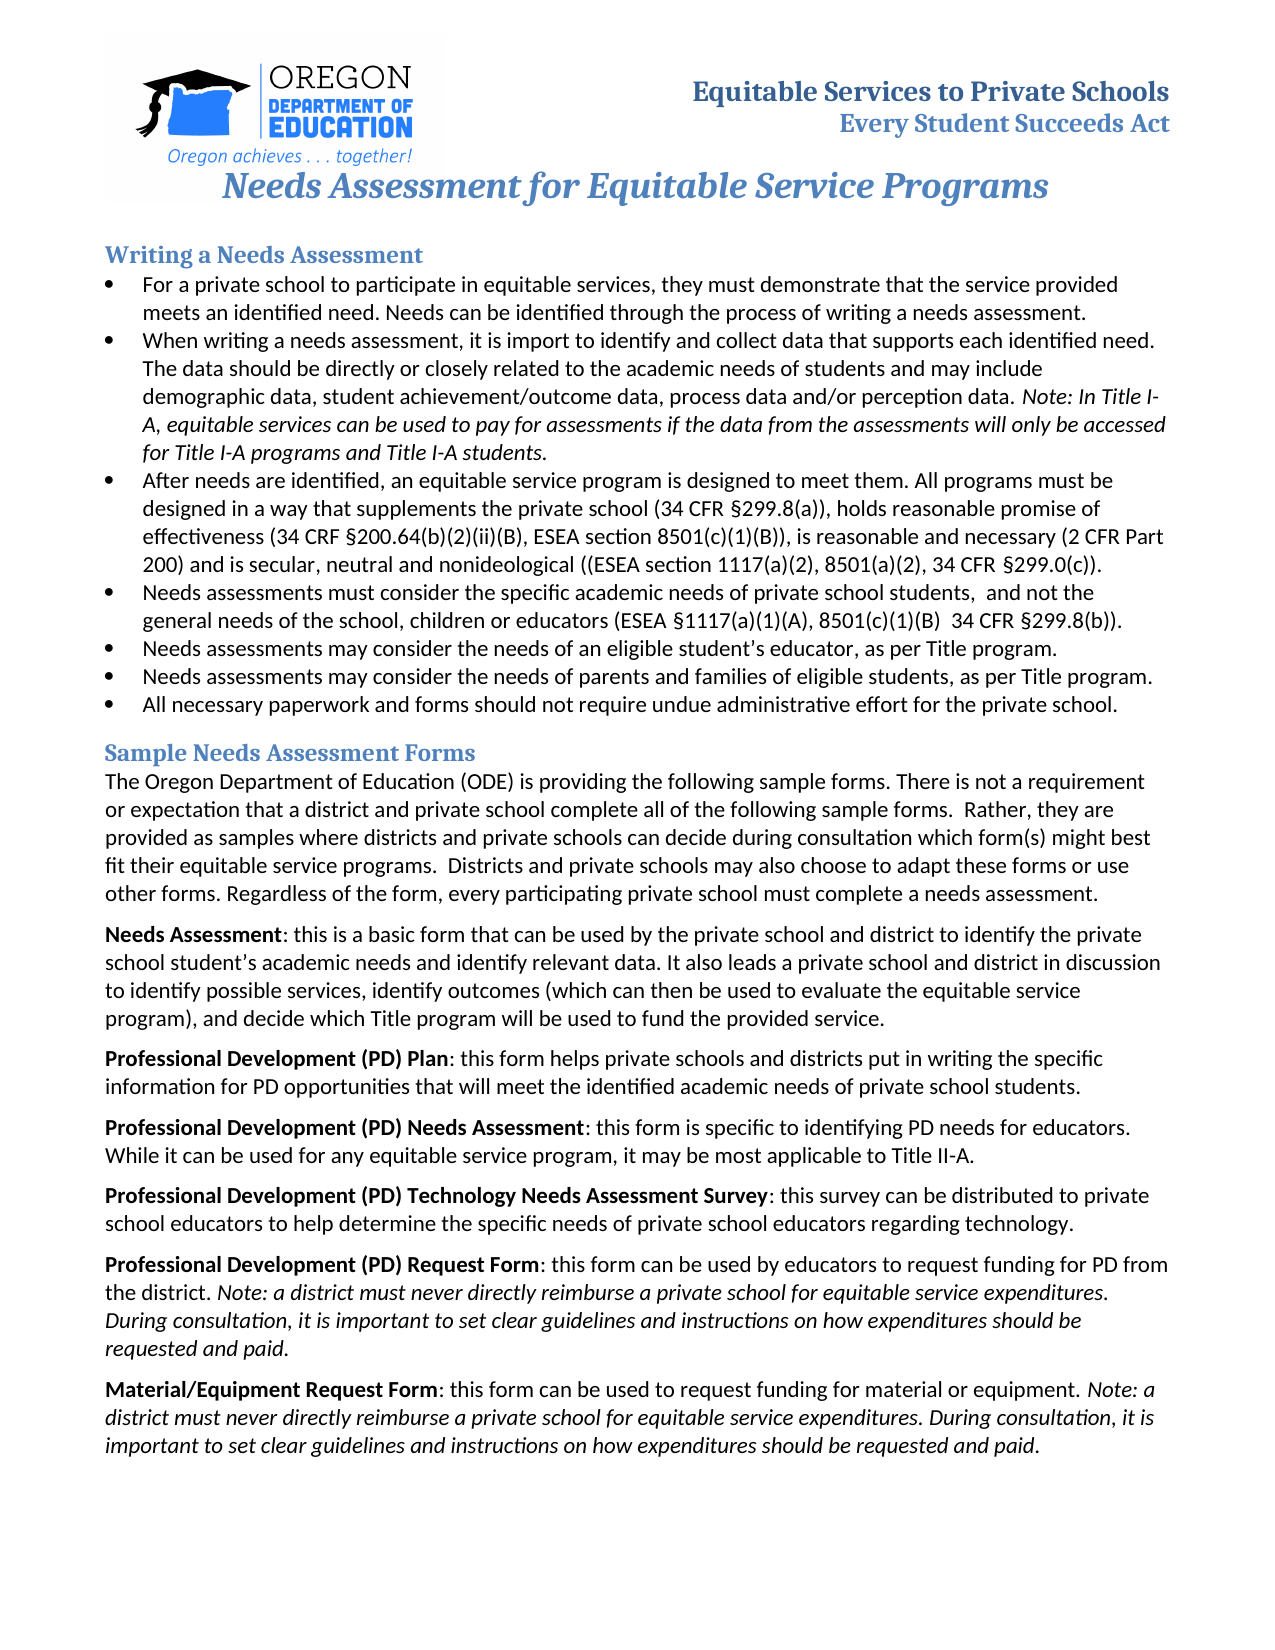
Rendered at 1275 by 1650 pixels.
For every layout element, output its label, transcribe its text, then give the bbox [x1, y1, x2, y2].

list All necessary paperwork and forms should not require undue administrative effort for the private school. [105, 690, 1170, 718]
list Needs assessments may consider the needs of parents and families of eligible students, as per Title program. [105, 662, 1170, 690]
text Needs Assessment: this is a basic form that can be used by the private school and district to identify the private school student’s academic needs and identify relevant data. It also leads a private school and district in discussion to identify possible services, identify outcomes (which can then be used to evaluate the equitable service program), and decide which Title program will be used to fund the provided service. [105, 920, 1170, 1032]
list Needs assessments may consider the needs of an eligible student’s educator, as per Title program. [105, 634, 1170, 662]
text Material/Equipment Request Form: this form can be used to request funding for material or equipment. Note: a district must never directly reimburse a private school for equitable service expenditures. During consultation, it is important to set clear guidelines and instructions on how expenditures should be requested and paid. [105, 1375, 1170, 1459]
list For a private school to participate in equitable services, they must demonstrate that the service provided meets an identified need. Needs can be identified through the process of writing a needs assessment. [105, 270, 1170, 326]
text Professional Development (PD) Needs Assessment: this form is specific to identifying PD needs for educators. While it can be used for any equitable service program, it may be most applicable to Title II-A. [105, 1113, 1170, 1169]
list After needs are identified, an equitable service program is designed to meet them. All programs must be designed in a way that supplements the private school (34 CFR §299.8(a)), holds reasonable promise of effectiveness (34 CRF §200.64(b)(2)(ii)(B), ESEA section 8501(c)(1)(B)), is reasonable and necessary (2 CFR Part 200) and is secular, neutral and nonideological ((ESEA section 1117(a)(2), 8501(a)(2), 34 CFR §299.0(c)). [105, 466, 1170, 578]
list Needs assessments must consider the specific academic needs of private school students, and not the general needs of the school, children or educators (ESEA §1117(a)(1)(A), 8501(c)(1)(B) 34 CFR §299.8(b)). [105, 578, 1170, 634]
text The Oregon Department of Education (ODE) is providing the following sample forms. There is not a requirement or expectation that a district and private school complete all of the following sample forms. Rather, they are provided as samples where districts and private schools can decide during consultation which form(s) might best fit their equitable service programs. Districts and private schools may also choose to adapt these forms or use other forms. Regardless of the form, every participating private school must complete a needs assessment. [105, 767, 1170, 907]
list When writing a needs assessment, it is import to identify and collect data that supports each identified need. The data should be directly or closely related to the academic needs of students and may include demographic data, student achievement/outcome data, process data and/or perception data. Note: In Title I-A, equitable services can be used to pay for assessments if the data from the assessments will only be accessed for Title I-A programs and Title I-A students. [105, 326, 1170, 466]
subtitle Writing a Needs Assessment [105, 241, 1170, 270]
text Professional Development (PD) Plan: this form helps private schools and districts put in writing the specific information for PD opportunities that will meet the identified academic needs of private school students. [105, 1044, 1170, 1101]
text Professional Development (PD) Technology Needs Assessment Survey: this survey can be distributed to private school educators to help determine the specific needs of private school educators regarding technology. [105, 1182, 1170, 1238]
text Professional Development (PD) Request Form: this form can be used by educators to request funding for PD from the district. Note: a district must never directly reimburse a private school for equitable service expenditures. During consultation, it is important to set clear guidelines and instructions on how expenditures should be requested and paid. [105, 1250, 1170, 1362]
subtitle Sample Needs Assessment Forms [105, 738, 1170, 767]
picture [105, 33, 446, 203]
